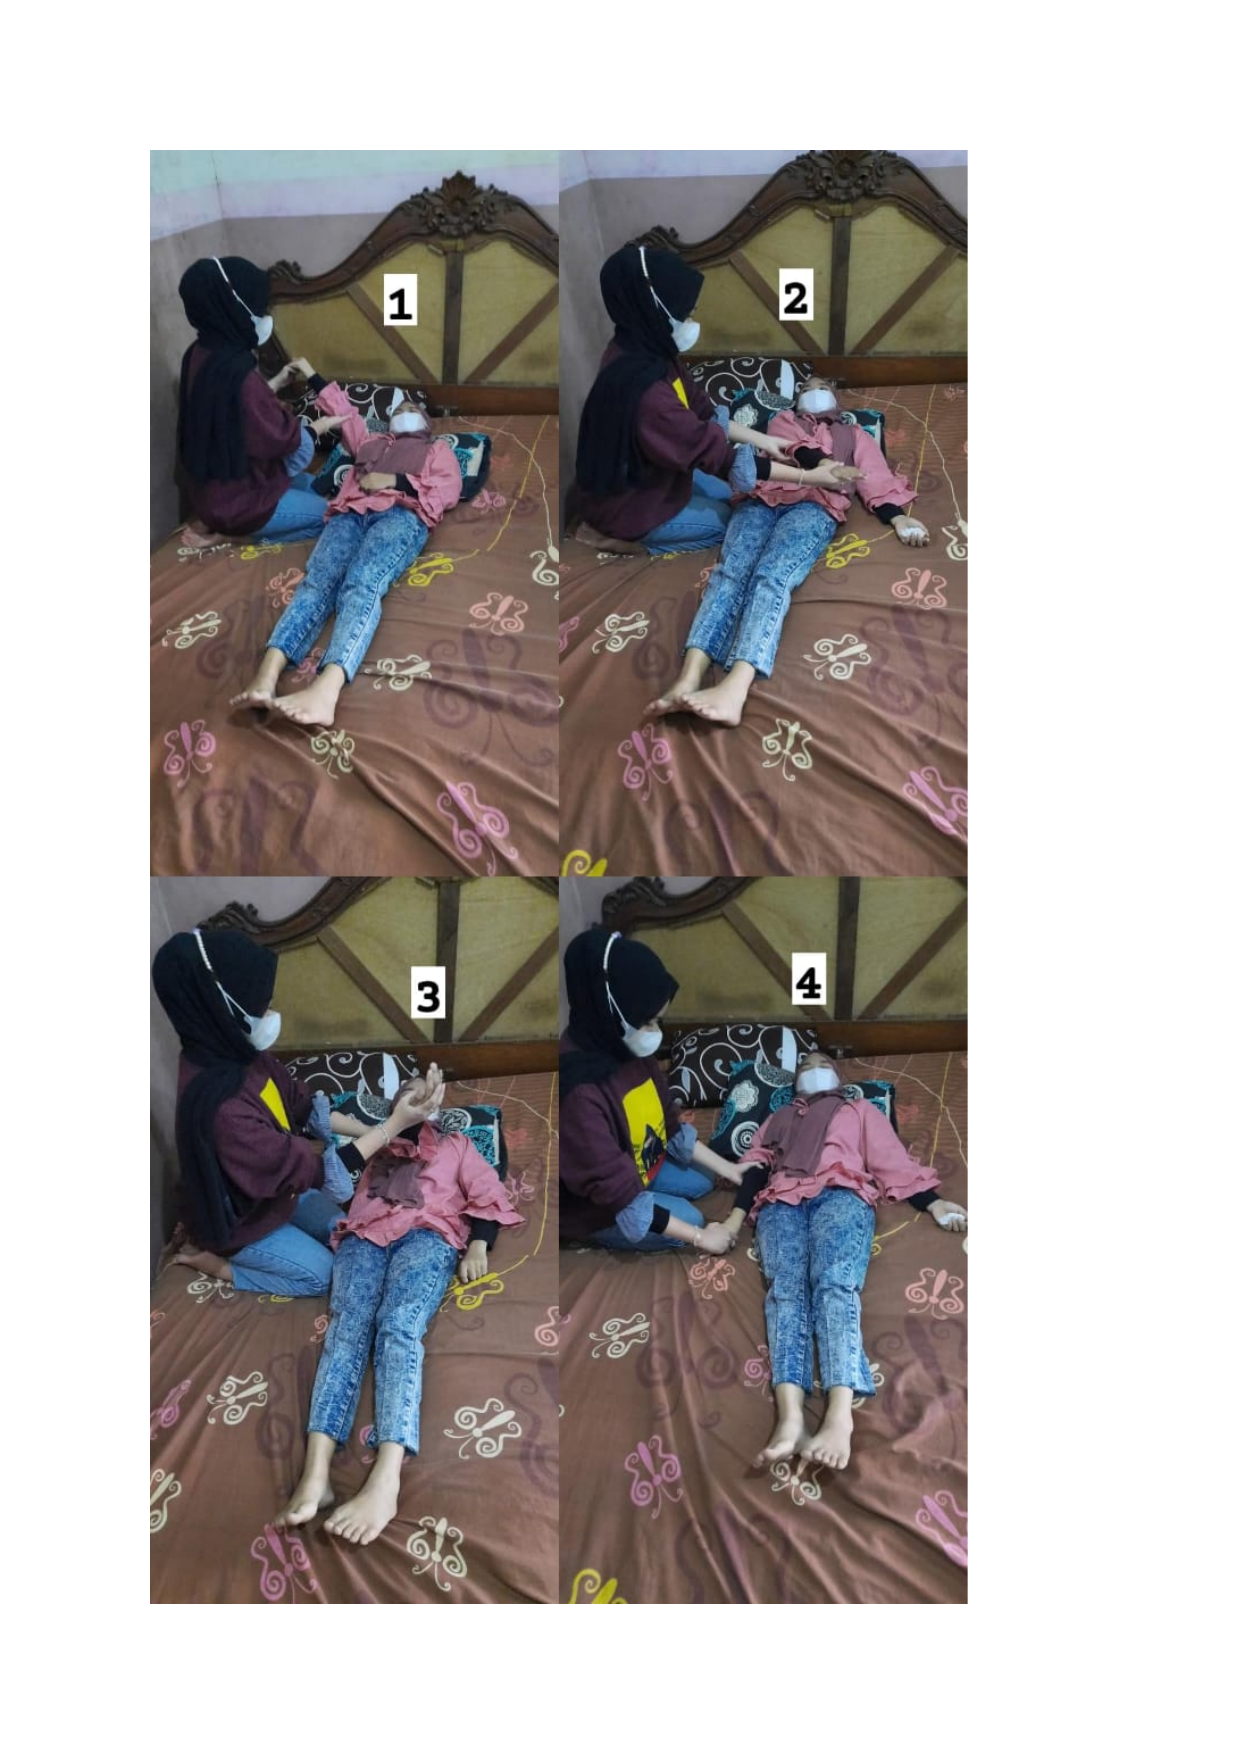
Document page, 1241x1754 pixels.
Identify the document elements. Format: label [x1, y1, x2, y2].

picture [150, 150, 968, 1604]
